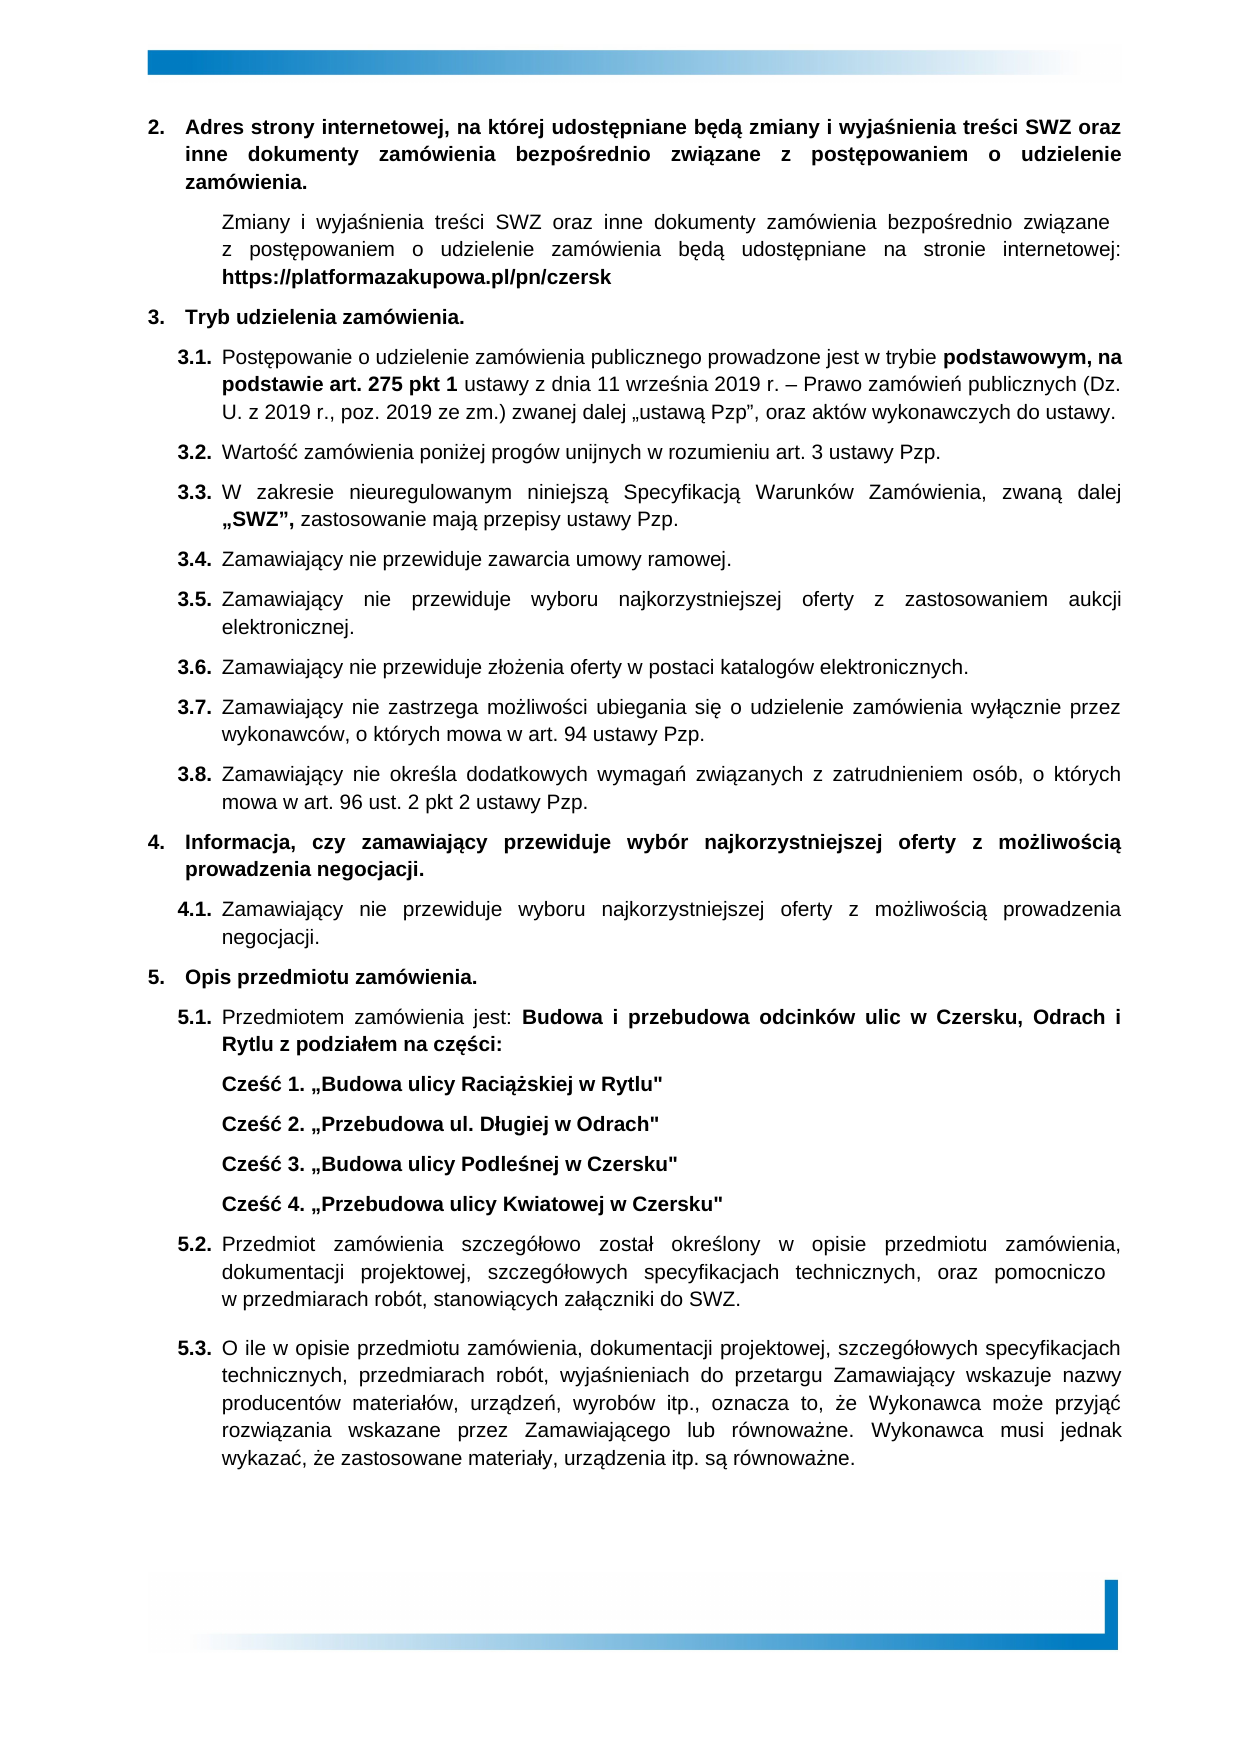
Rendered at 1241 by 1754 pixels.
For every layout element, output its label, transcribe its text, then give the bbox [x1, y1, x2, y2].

list Wartość zamówienia poniżej progów unijnych w rozumieniu art. 3 ustawy Pzp. [177, 439, 1122, 463]
list W zakresie nieuregulowanym niniejszą Specyfikacją Warunków Zamówienia, zwaną dalej „SWZ”, zastosowanie mają przepisy ustawy Pzp. [177, 479, 1122, 531]
text Cześć 4. „Przebudowa ulicy Kwiatowej w Czersku" [222, 1192, 1122, 1216]
list Przedmiotem zamówienia jest: Budowa i przebudowa odcinków ulic w Czersku, Odrach i Rytlu z podziałem na części: [177, 1004, 1122, 1056]
list Informacja, czy zamawiający przewiduje wybór najkorzystniejszej oferty z możliwością prowadzenia negocjacji. [148, 829, 1122, 881]
text Zmiany i wyjaśnienia treści SWZ oraz inne dokumenty zamówienia bezpośrednio związane z postępowaniem o udzielenie zamówienia będą udostępniane na stronie internetowej: https://platformazakupowa.pl/pn/czersk [222, 209, 1122, 288]
picture [147, 1572, 1123, 1653]
list Zamawiający nie zastrzega możliwości ubiegania się o udzielenie zamówienia wyłącznie przez wykonawców, o których mowa w art. 94 ustawy Pzp. [177, 694, 1122, 746]
picture [147, 44, 1123, 83]
list Opis przedmiotu zamówienia. [148, 964, 1122, 988]
text Cześć 3. „Budowa ulicy Podleśnej w Czersku" [222, 1152, 1122, 1176]
list Zamawiający nie przewiduje wyboru najkorzystniejszej oferty z możliwością prowadzenia negocjacji. [177, 897, 1122, 948]
list Zamawiający nie określa dodatkowych wymagań związanych z zatrudnieniem osób, o których mowa w art. 96 ust. 2 pkt 2 ustawy Pzp. [177, 762, 1122, 813]
list Zamawiający nie przewiduje wyboru najkorzystniejszej oferty z zastosowaniem aukcji elektronicznej. [177, 587, 1122, 638]
list Przedmiot zamówienia szczegółowo został określony w opisie przedmiotu zamówienia, dokumentacji projektowej, szczegółowych specyfikacjach technicznych, oraz pomocniczo w przedmiarach robót, stanowiących załączniki do SWZ. [177, 1232, 1122, 1311]
list Adres strony internetowej, na której udostępniane będą zmiany i wyjaśnienia treści SWZ oraz inne dokumenty zamówienia bezpośrednio związane z postępowaniem o udzielenie zamówienia. [148, 114, 1122, 193]
text Cześć 1. „Budowa ulicy Raciążskiej w Rytlu" [222, 1072, 1122, 1096]
list Tryb udzielenia zamówienia. [148, 304, 1122, 328]
list Postępowanie o udzielenie zamówienia publicznego prowadzone jest w trybie podstawowym, na podstawie art. 275 pkt 1 ustawy z dnia 11 września 2019 r. – Prawo zamówień publicznych (Dz. U. z 2019 r., poz. 2019 ze zm.) zwanej dalej „ustawą Pzp”, oraz aktów wykonawczych do ustawy. [177, 344, 1122, 423]
list O ile w opisie przedmiotu zamówienia, dokumentacji projektowej, szczegółowych specyfikacjach technicznych, przedmiarach robót, wyjaśnieniach do przetargu Zamawiający wskazuje nazwy producentów materiałów, urządzeń, wyrobów itp., oznacza to, że Wykonawca może przyjąć rozwiązania wskazane przez Zamawiającego lub równoważne. Wykonawca musi jednak wykazać, że zastosowane materiały, urządzenia itp. są równoważne. [177, 1335, 1122, 1469]
text Cześć 2. „Przebudowa ul. Długiej w Odrach" [222, 1112, 1122, 1136]
list Zamawiający nie przewiduje złożenia oferty w postaci katalogów elektronicznych. [177, 654, 1122, 678]
list Zamawiający nie przewiduje zawarcia umowy ramowej. [177, 547, 1122, 571]
